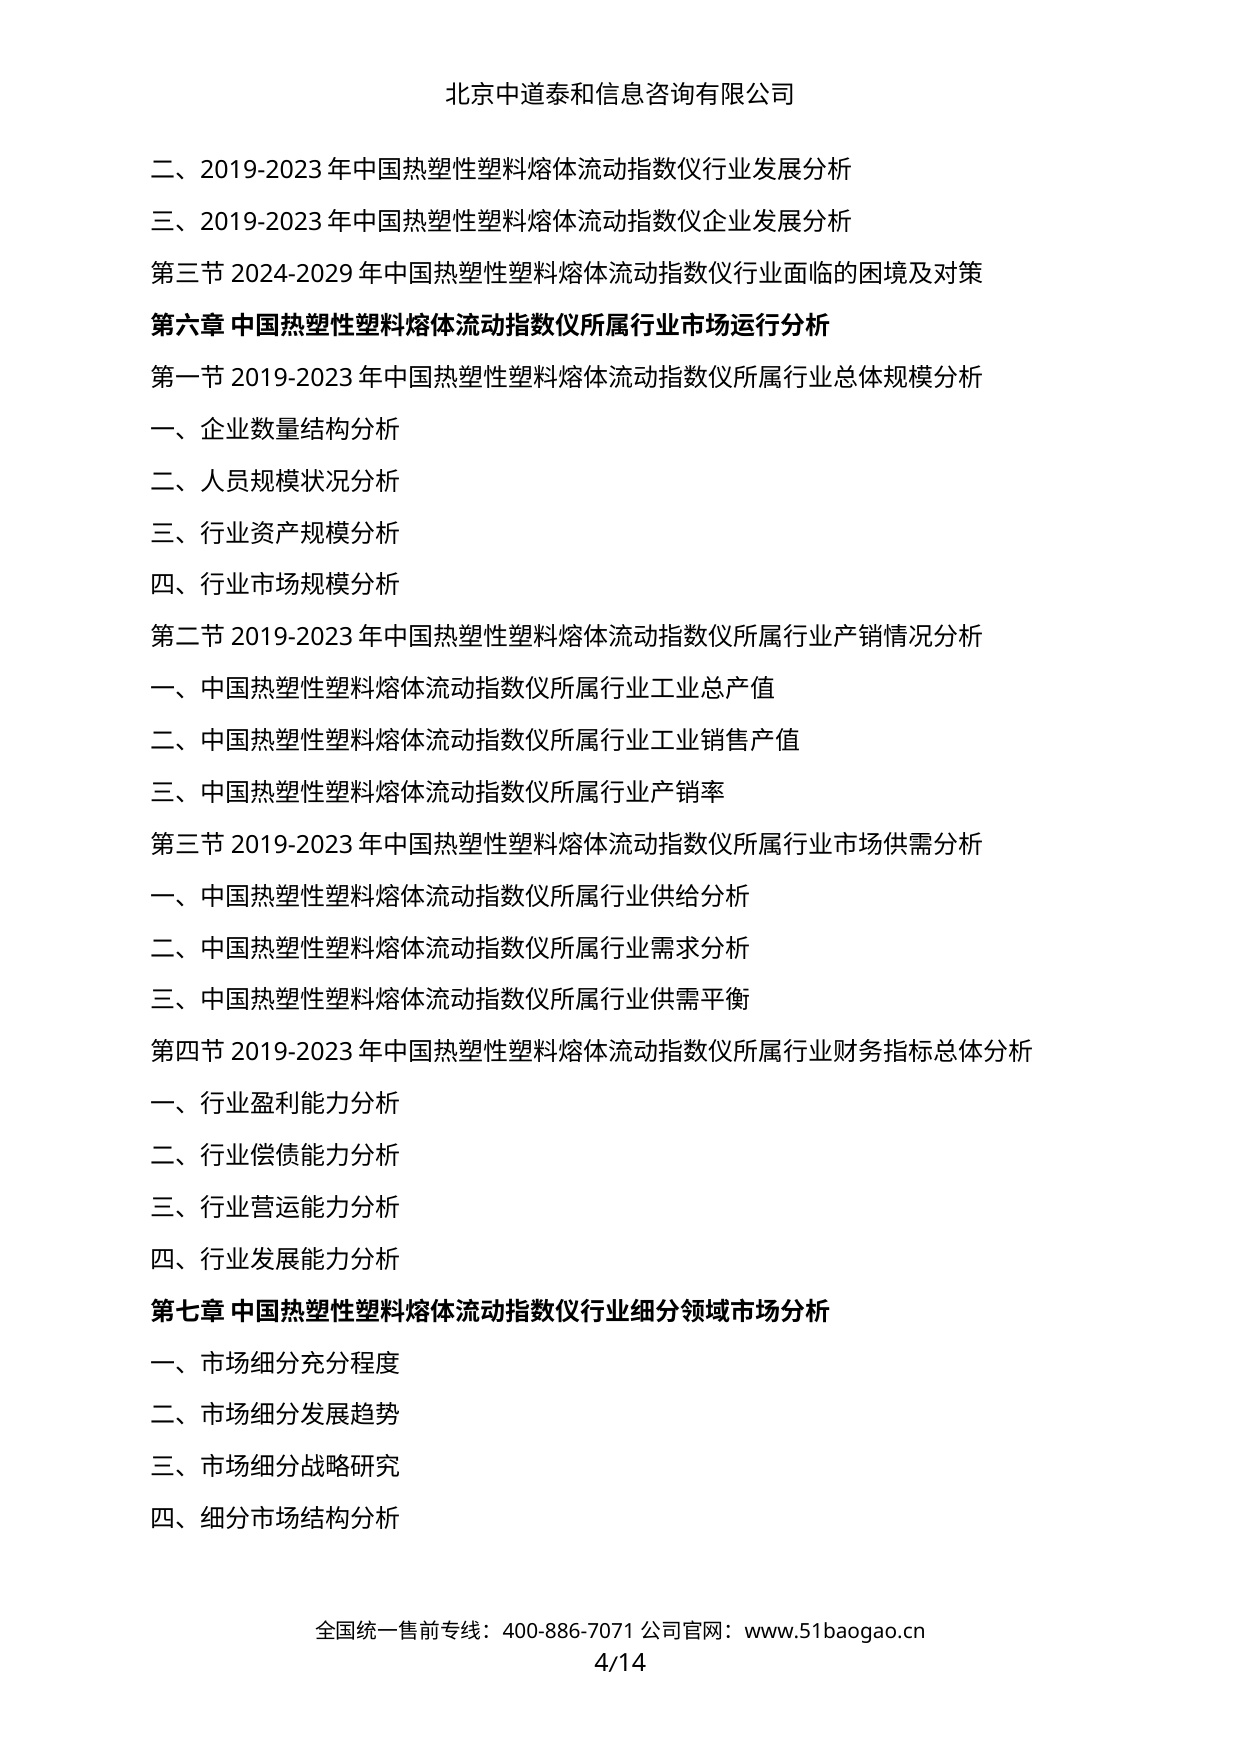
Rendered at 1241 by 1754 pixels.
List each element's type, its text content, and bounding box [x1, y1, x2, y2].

text 一、中国热塑性塑料熔体流动指数仪所属行业工业总产值 [150, 669, 1090, 705]
text 第三节 2024-2029年中国热塑性塑料熔体流动指数仪行业面临的困境及对策 [150, 254, 1090, 290]
text 四、细分市场结构分析 [150, 1499, 1090, 1535]
text 二、2019-2023年中国热塑性塑料熔体流动指数仪行业发展分析 [150, 150, 1090, 186]
text 二、中国热塑性塑料熔体流动指数仪所属行业需求分析 [150, 928, 1090, 964]
text 二、中国热塑性塑料熔体流动指数仪所属行业工业销售产值 [150, 721, 1090, 757]
text 第一节 2019-2023年中国热塑性塑料熔体流动指数仪所属行业总体规模分析 [150, 357, 1090, 394]
text 第三节 2019-2023年中国热塑性塑料熔体流动指数仪所属行业市场供需分析 [150, 824, 1090, 861]
text 二、市场细分发展趋势 [150, 1395, 1090, 1431]
text 三、行业资产规模分析 [150, 513, 1090, 549]
text 三、行业营运能力分析 [150, 1187, 1090, 1224]
text 三、2019-2023年中国热塑性塑料熔体流动指数仪企业发展分析 [150, 202, 1090, 238]
text 第四节 2019-2023年中国热塑性塑料熔体流动指数仪所属行业财务指标总体分析 [150, 1032, 1090, 1068]
text 二、行业偿债能力分析 [150, 1136, 1090, 1172]
text 三、中国热塑性塑料熔体流动指数仪所属行业产销率 [150, 772, 1090, 809]
text 四、行业市场规模分析 [150, 565, 1090, 601]
text 三、市场细分战略研究 [150, 1447, 1090, 1483]
text 二、人员规模状况分析 [150, 461, 1090, 497]
text 四、行业发展能力分析 [150, 1239, 1090, 1276]
text 一、市场细分充分程度 [150, 1343, 1090, 1379]
text 一、中国热塑性塑料熔体流动指数仪所属行业供给分析 [150, 876, 1090, 912]
text 一、行业盈利能力分析 [150, 1084, 1090, 1120]
text 第二节 2019-2023年中国热塑性塑料熔体流动指数仪所属行业产销情况分析 [150, 617, 1090, 653]
text 一、企业数量结构分析 [150, 409, 1090, 446]
text 第六章 中国热塑性塑料熔体流动指数仪所属行业市场运行分析 [150, 306, 1090, 342]
text 三、中国热塑性塑料熔体流动指数仪所属行业供需平衡 [150, 980, 1090, 1016]
text 第七章 中国热塑性塑料熔体流动指数仪行业细分领域市场分析 [150, 1291, 1090, 1327]
